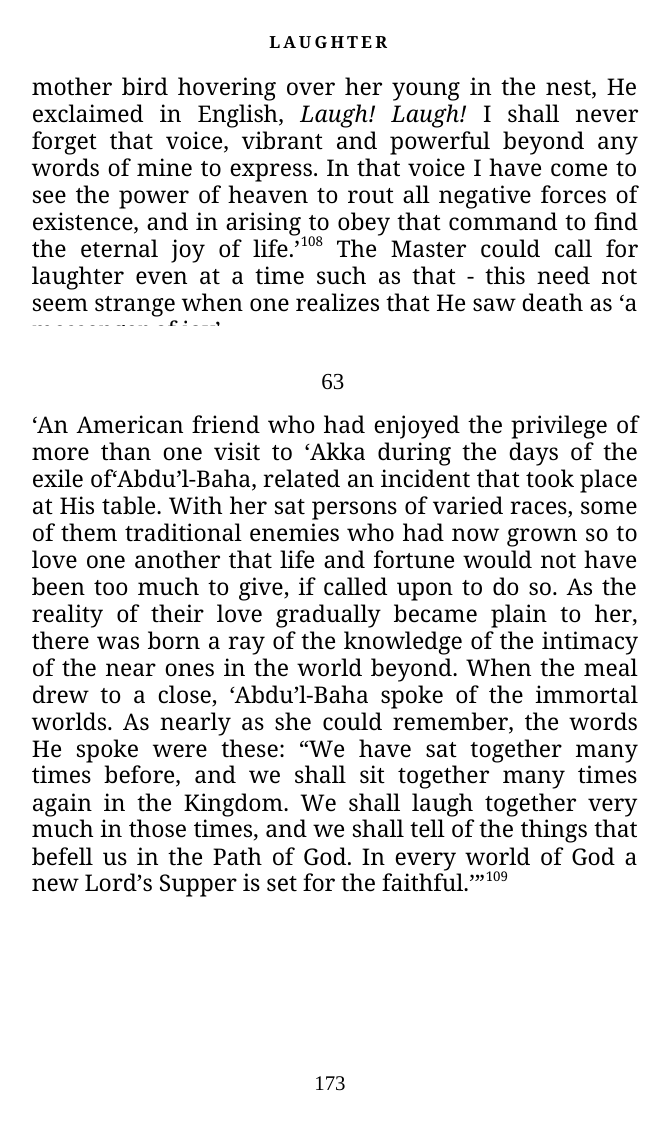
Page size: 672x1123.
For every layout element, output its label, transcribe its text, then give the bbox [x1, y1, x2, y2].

text 63 [321, 371, 639, 394]
text 173 [314, 1073, 346, 1094]
text mother bird hovering over her young in the nest, He exclaimed in English, Laugh! Laugh! I shall never forget that voice, vibrant and powerful beyond any words of mine to express. In that voice I have come to see the power of heaven to rout all negative forces of existence, and in arising to obey that command to find the eternal joy of life.’108 The Master could call for laughter even at a time such as that - this need not seem strange when one realizes that He saw death as ‘a messenger of joy’. [32, 74, 639, 326]
text ‘An American friend who had enjoyed the privilege of more than one visit to ‘Akka during the days of the exile of‘Abdu’l-Baha, related an incident that took place at His table. With her sat persons of varied races, some of them traditional enemies who had now grown so to love one another that life and fortune would not have been too much to give, if called upon to do so. As the reality of their love gradually became plain to her, there was born a ray of the knowledge of the intimacy of the near ones in the world beyond. When the meal drew to a close, ‘Abdu’l-Baha spoke of the immortal worlds. As nearly as she could remember, the words He spoke were these: “We have sat together many times before, and we shall sit together many times again in the Kingdom. We shall laugh together very much in those times, and we shall tell of the things that befell us in the Path of God. In every world of God a new Lord’s Supper is set for the faithful.’”109 [32, 412, 639, 897]
text LAUGHTER [269, 35, 387, 52]
